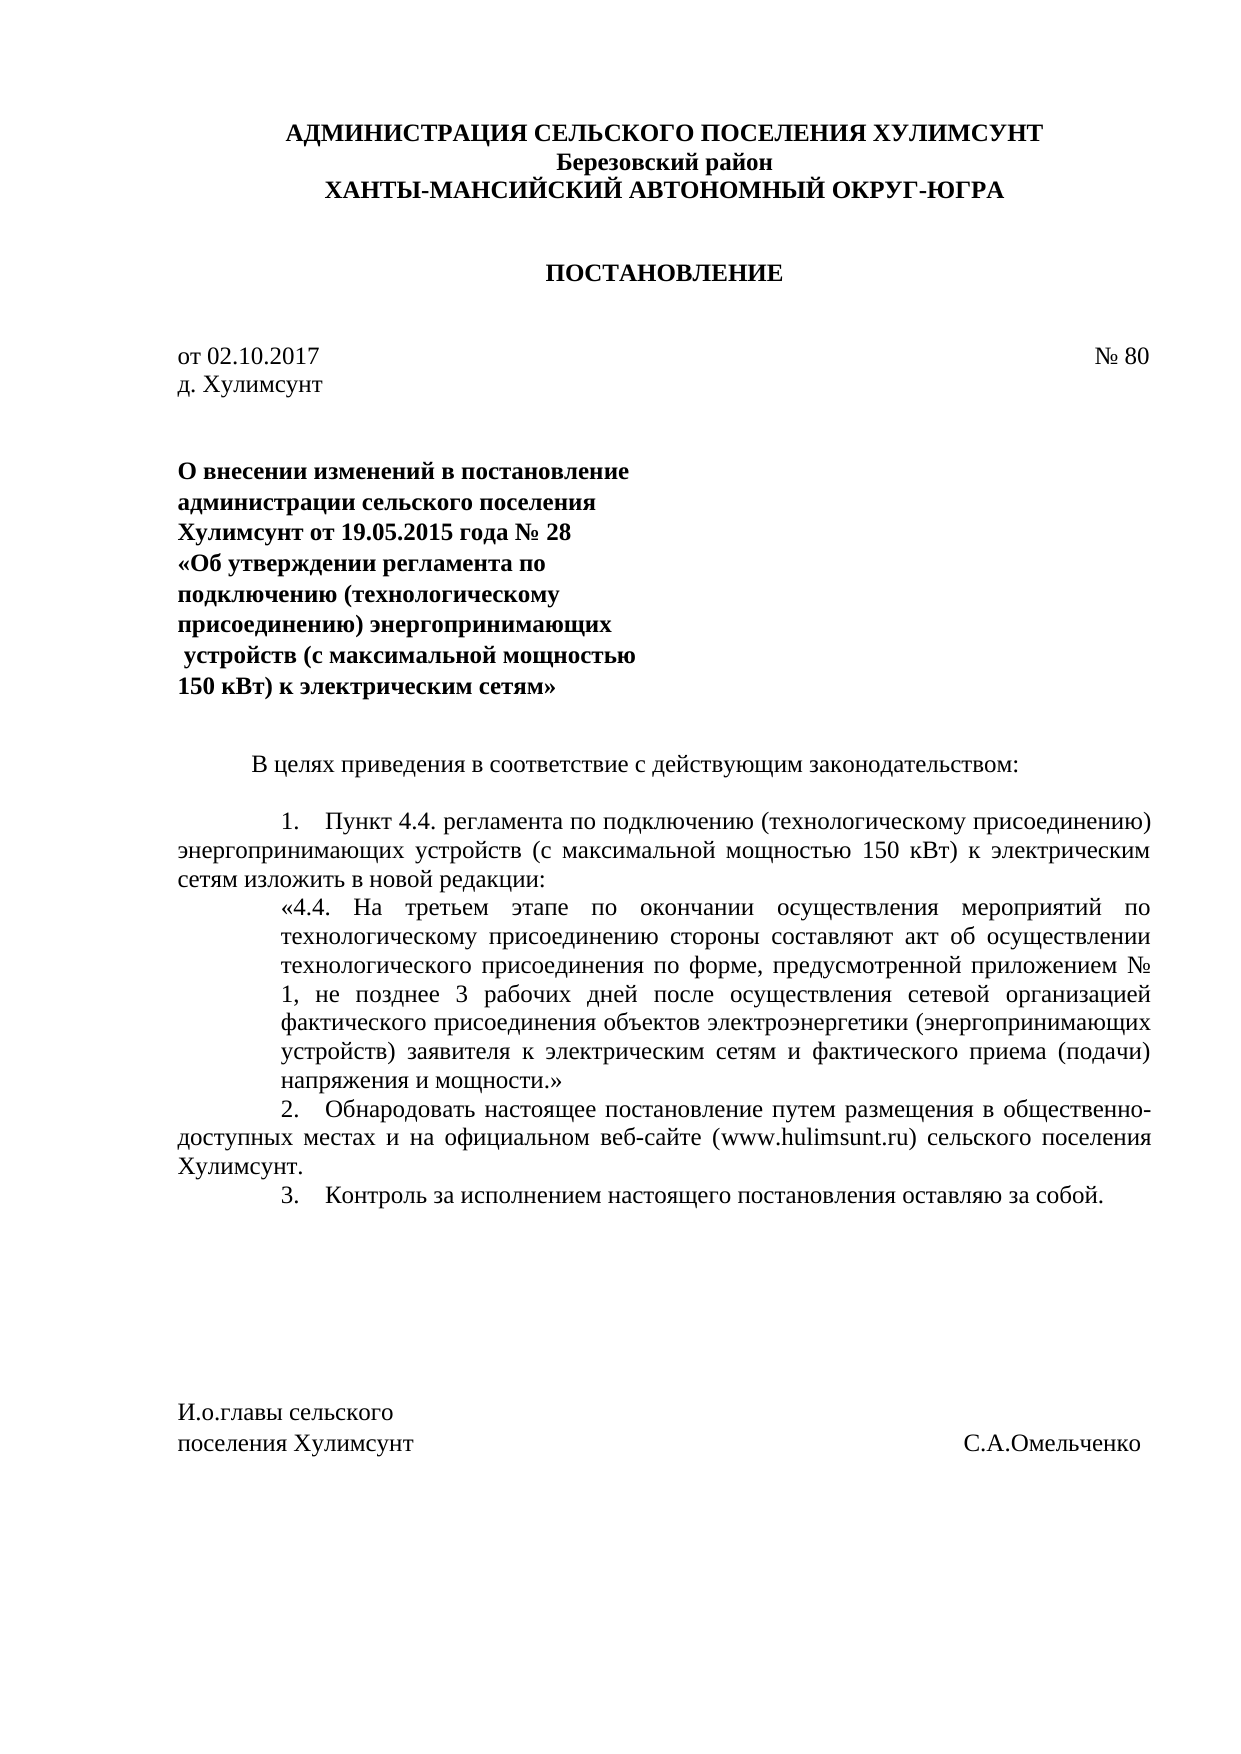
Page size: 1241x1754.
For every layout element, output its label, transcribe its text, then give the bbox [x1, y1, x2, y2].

text Ханты-Мансийский автономный округ-Югра [177, 176, 1152, 204]
text И.о.главы сельского [177, 1397, 1152, 1426]
text от 02.10.2017 № 80 [177, 341, 1152, 369]
text 150 кВт) к электрическим сетям» [177, 671, 1152, 700]
text д. Хулимсунт [177, 369, 1152, 398]
text Администрация сельского поселения Хулимсунт [177, 118, 1152, 147]
text поселения Хулимсунт С.А.Омельченко [177, 1428, 1152, 1457]
text администрации сельского поселения [177, 487, 1152, 515]
text устройств (с максимальной мощностью [177, 640, 1152, 669]
text присоединению) энергопринимающих [177, 609, 1152, 638]
list Контроль за исполнением настоящего постановления оставляю за собой. [281, 1180, 1152, 1209]
text О внесении изменений в постановление [177, 456, 1152, 484]
text Березовский район [177, 147, 1152, 176]
text подключению (технологическому [177, 579, 1152, 607]
text В целях приведения в соответствие с действующим законодательством: [177, 749, 1152, 777]
text Хулимсунт от 19.05.2015 года № 28 [177, 517, 1152, 546]
list Пункт 4.4. регламента по подключению (технологическому присоединению) энергопринимающих устройств (с максимальной мощностью 150 кВт) к электрическим сетям изложить в новой редакции: [177, 806, 1152, 892]
list Обнародовать настоящее постановление путем размещения в общественно-доступных местах и на официальном веб-сайте (www.hulimsunt.ru) сельского поселения Хулимсунт. [177, 1094, 1152, 1180]
text «4.4. На третьем этапе по окончании осуществления мероприятий по технологическому присоединению стороны составляют акт об осуществлении технологического присоединения по форме, предусмотренной приложением № 1, не позднее 3 рабочих дней после осуществления сетевой организацией фактического присоединения объектов электроэнергетики (энергопринимающих устройств) заявителя к электрическим сетям и фактического приема (подачи) напряжения и мощности.» [281, 892, 1152, 1094]
text ПОСТАНОВЛЕНИЕ [177, 258, 1152, 287]
text «Об утверждении регламента по [177, 548, 1152, 577]
